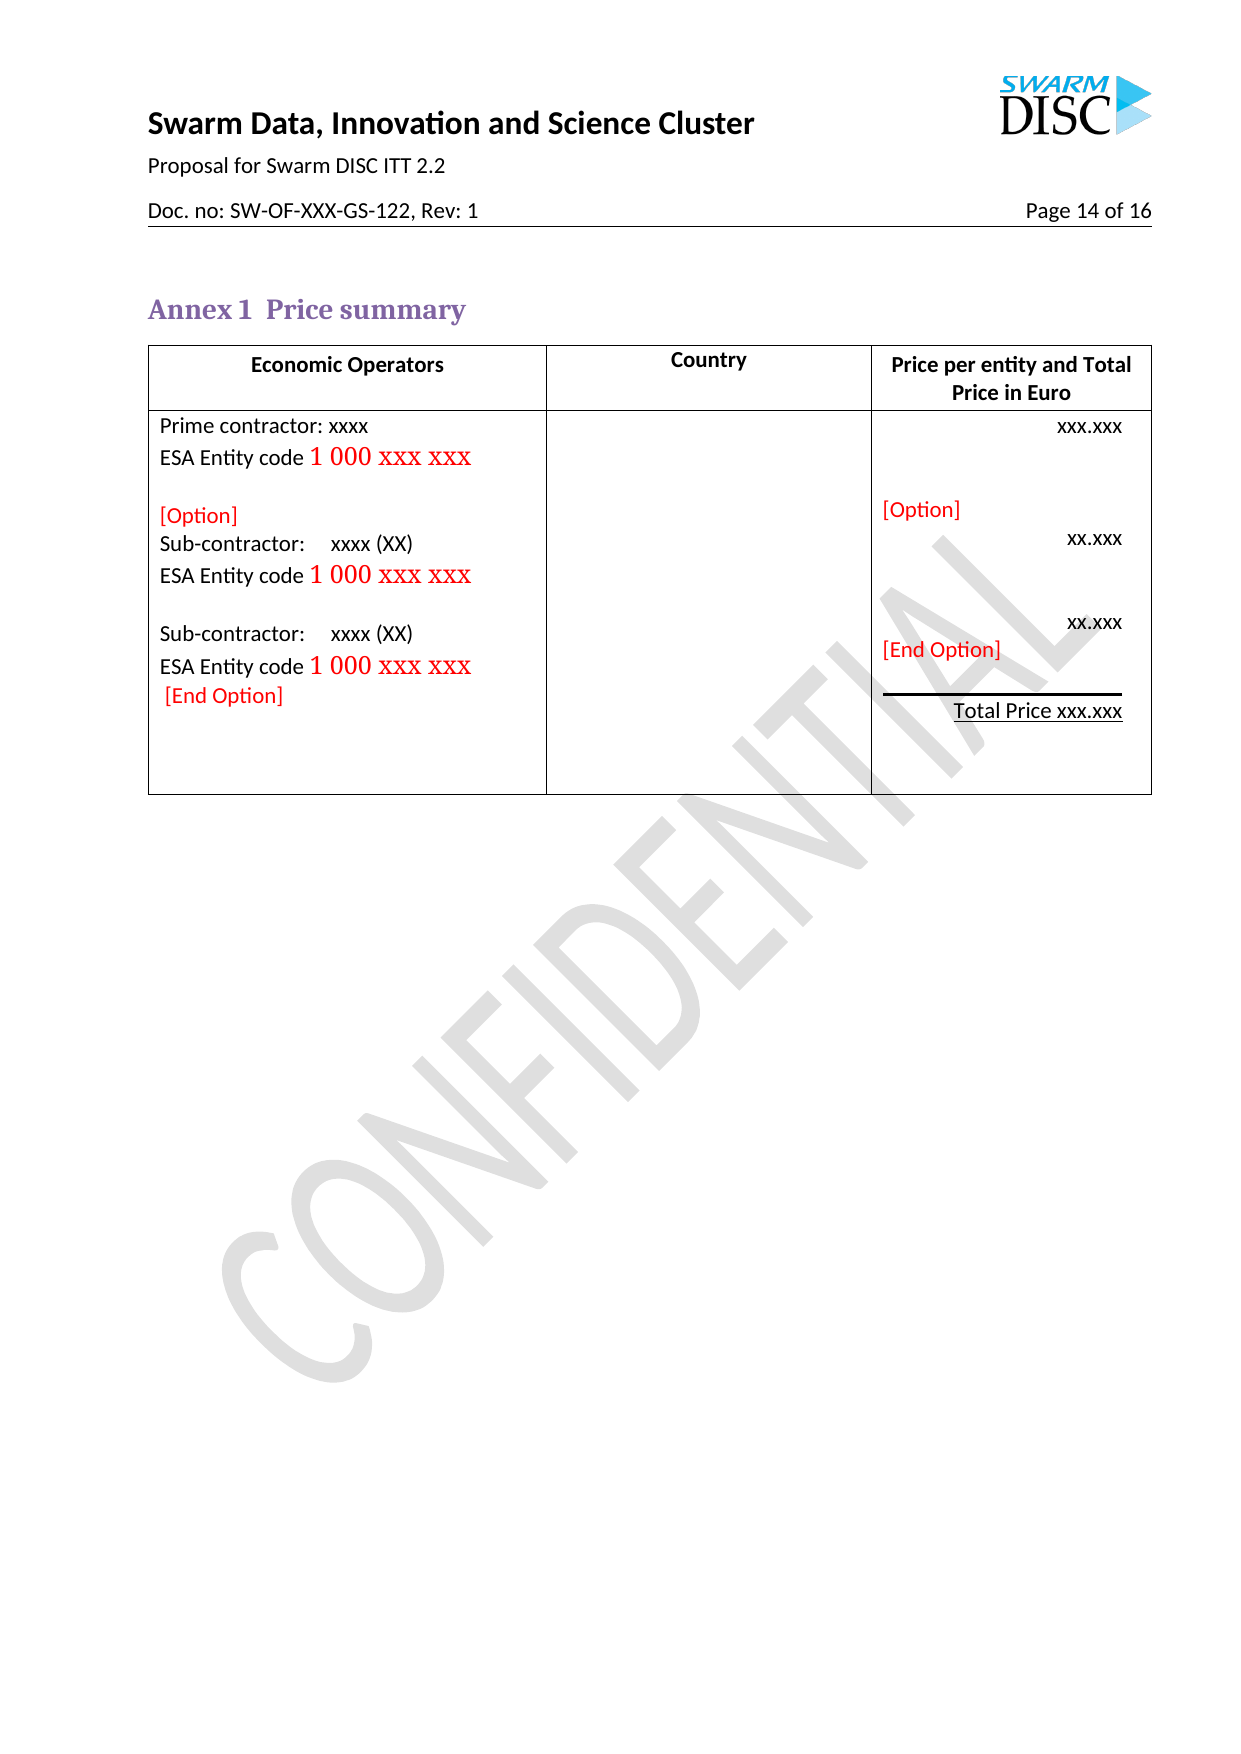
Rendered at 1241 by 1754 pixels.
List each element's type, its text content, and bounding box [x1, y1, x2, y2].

picture [1070, 78, 1078, 83]
table_cell Prime contractor: xxxx ESA Entity code 1 000 xxx xxx [Option] Sub-contractor: xxxx (XX) ESA Entity code 1 000 xxx xxx Sub-contractor: xxxx (XX) ESA Entity code 1 000 xxx xxx [End Option] [149, 411, 546, 793]
picture [1037, 76, 1044, 85]
table_cell [547, 411, 871, 793]
picture [1000, 76, 1011, 89]
picture [1094, 76, 1102, 84]
text Price summary [148, 293, 1152, 327]
table_header Economic Operators [149, 346, 546, 410]
table_cell xxx.xxx [Option] xx.xxx xx.xxx [End Option] Total Price xxx.xxx [872, 411, 1151, 793]
table_header Country [547, 346, 871, 410]
picture [1000, 76, 1152, 135]
table_header Price per entity and Total Price in Euro [872, 346, 1151, 410]
picture [1024, 76, 1032, 86]
